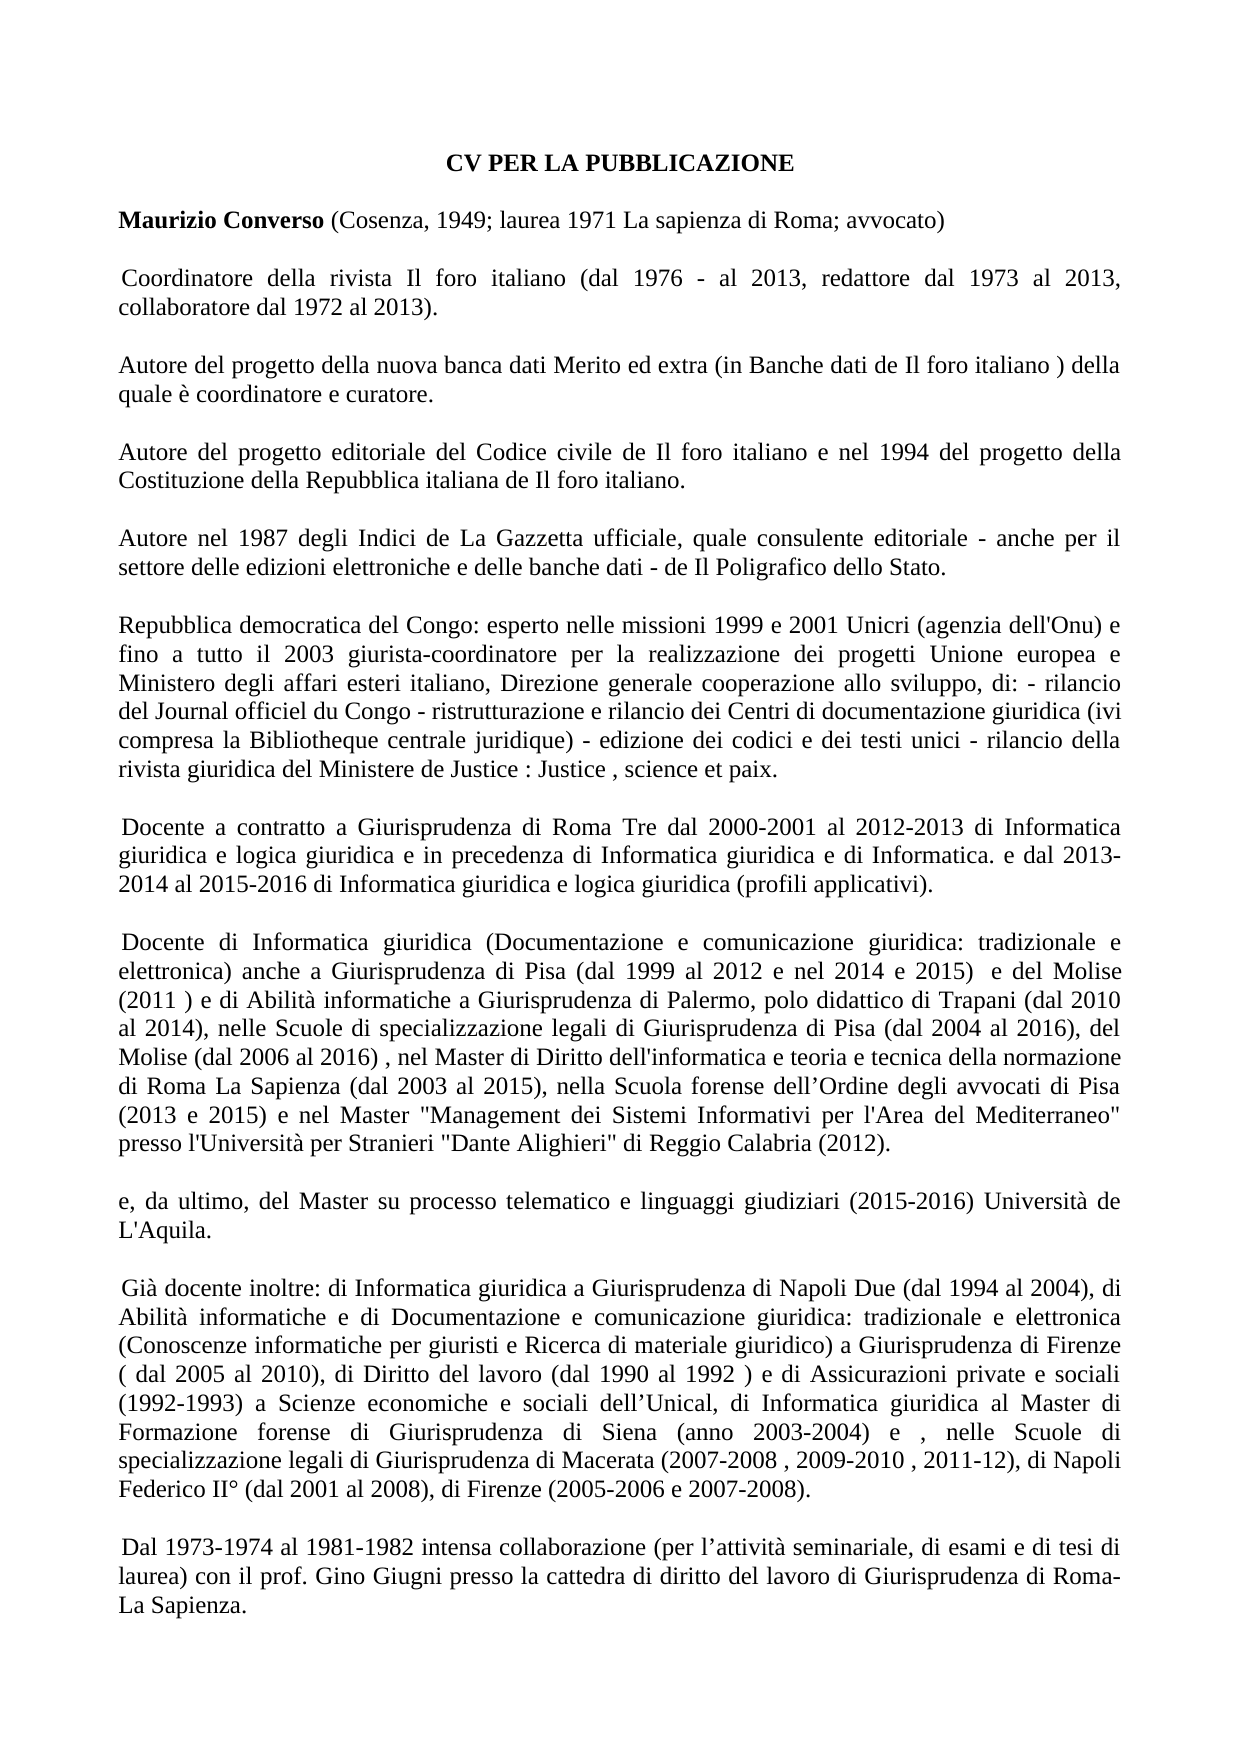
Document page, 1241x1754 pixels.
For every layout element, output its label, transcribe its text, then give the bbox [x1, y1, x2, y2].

text Autore del progetto editoriale del Codice civile de Il foro italiano e nel 1994 del progetto della Costituzione della Repubblica italiana de Il foro italiano. [118, 437, 1122, 494]
text e, da ultimo, del Master su processo telematico e linguaggi giudiziari (2015-2016) Università de L'Aquila. [118, 1186, 1122, 1244]
text Coordinatore della rivista Il foro italiano (dal 1976 - al 2013, redattore dal 1973 al 2013, collaboratore dal 1972 al 2013). [118, 263, 1122, 321]
text Dal 1973-1974 al 1981-1982 intensa collaborazione (per l’attività seminariale, di esami e di tesi di laurea) con il prof. Gino Giugni presso la cattedra di diritto del lavoro di Giurisprudenza di Roma-La Sapienza. [118, 1532, 1122, 1618]
text Docente di Informatica giuridica (Documentazione e comunicazione giuridica: tradizionale e elettronica) anche a Giurisprudenza di Pisa (dal 1999 al 2012 e nel 2014 e 2015) e del Molise (2011 ) e di Abilità informatiche a Giurisprudenza di Palermo, polo didattico di Trapani (dal 2010 al 2014), nelle Scuole di specializzazione legali di Giurisprudenza di Pisa (dal 2004 al 2016), del Molise (dal 2006 al 2016) , nel Master di Diritto dell'informatica e teoria e tecnica della normazione di Roma La Sapienza (dal 2003 al 2015), nella Scuola forense dell’Ordine degli avvocati di Pisa (2013 e 2015) e nel Master "Management dei Sistemi Informativi per l'Area del Mediterraneo" presso l'Università per Stranieri "Dante Alighieri" di Reggio Calabria (2012). [118, 927, 1122, 1157]
text Docente a contratto a Giurisprudenza di Roma Tre dal 2000-2001 al 2012-2013 di Informatica giuridica e logica giuridica e in precedenza di Informatica giuridica e di Informatica. e dal 2013-2014 al 2015-2016 di Informatica giuridica e logica giuridica (profili applicativi). [118, 812, 1122, 898]
text CV PER LA PUBBLICAZIONE [118, 148, 1122, 176]
text Già docente inoltre: di Informatica giuridica a Giurisprudenza di Napoli Due (dal 1994 al 2004), di Abilità informatiche e di Documentazione e comunicazione giuridica: tradizionale e elettronica (Conoscenze informatiche per giuristi e Ricerca di materiale giuridico) a Giurisprudenza di Firenze ( dal 2005 al 2010), di Diritto del lavoro (dal 1990 al 1992 ) e di Assicurazioni private e sociali (1992-1993) a Scienze economiche e sociali dell’Unical, di Informatica giuridica al Master di Formazione forense di Giurisprudenza di Siena (anno 2003-2004) e , nelle Scuole di specializzazione legali di Giurisprudenza di Macerata (2007-2008 , 2009-2010 , 2011-12), di Napoli Federico II° (dal 2001 al 2008), di Firenze (2005-2006 e 2007-2008). [118, 1273, 1122, 1503]
text Autore del progetto della nuova banca dati Merito ed extra (in Banche dati de Il foro italiano ) della quale è coordinatore e curatore. [118, 350, 1122, 408]
text Autore nel 1987 degli Indici de La Gazzetta ufficiale, quale consulente editoriale - anche per il settore delle edizioni elettroniche e delle banche dati - de Il Poligrafico dello Stato. [118, 523, 1122, 581]
text Repubblica democratica del Congo: esperto nelle missioni 1999 e 2001 Unicri (agenzia dell'Onu) e fino a tutto il 2003 giurista-coordinatore per la realizzazione dei progetti Unione europea e Ministero degli affari esteri italiano, Direzione generale cooperazione allo sviluppo, di: - rilancio del Journal officiel du Congo - ristrutturazione e rilancio dei Centri di documentazione giuridica (ivi compresa la Bibliotheque centrale juridique) - edizione dei codici e dei testi unici - rilancio della rivista giuridica del Ministere de Justice : Justice , science et paix. [118, 610, 1122, 783]
text Maurizio Converso (Cosenza, 1949; laurea 1971 La sapienza di Roma; avvocato) [118, 206, 1122, 234]
